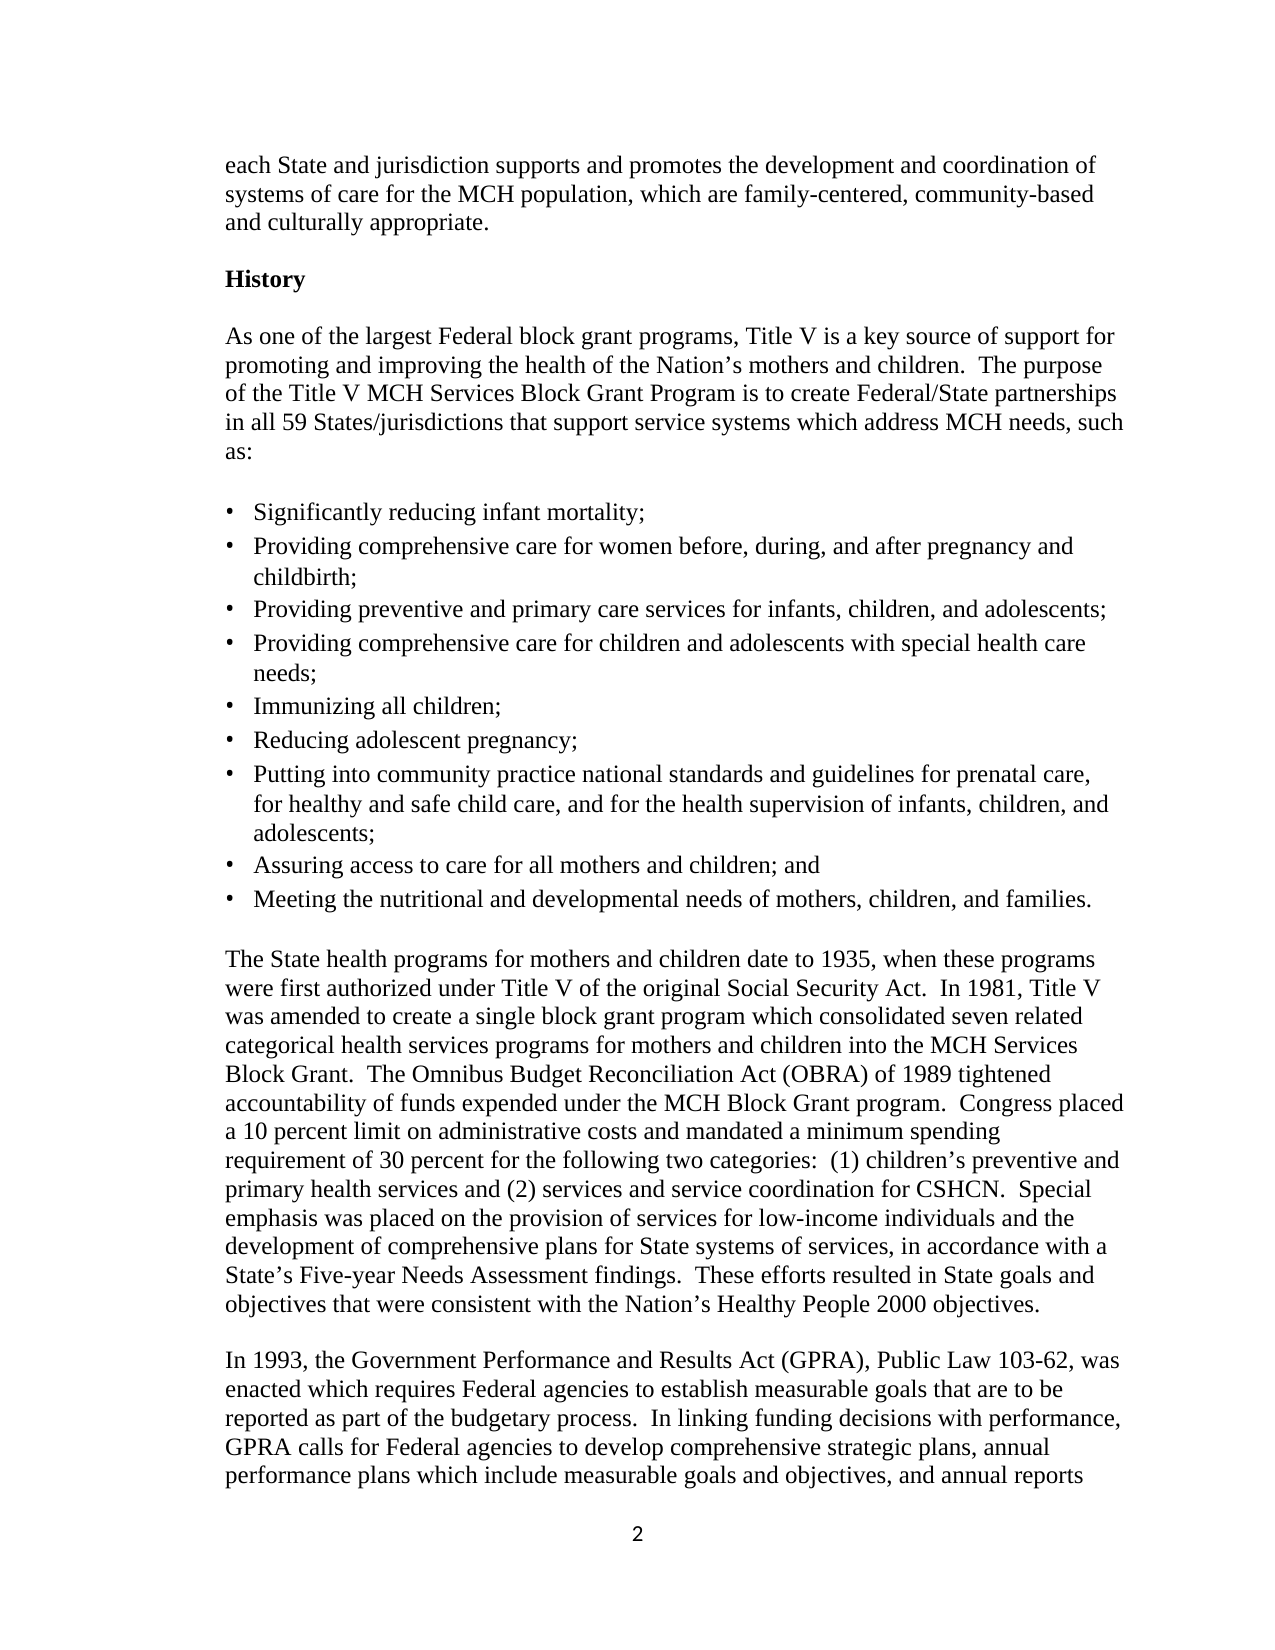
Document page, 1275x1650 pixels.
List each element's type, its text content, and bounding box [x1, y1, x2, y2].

text • Assuring access to care for all mothers and children; and [225, 847, 1125, 881]
text • Providing preventive and primary care services for infants, children, and adolescents; [225, 590, 1125, 624]
text • Reducing adolescent pregnancy; [225, 721, 1125, 755]
text History [225, 264, 1125, 293]
text • Providing comprehensive care for children and adolescents with special health care needs; [225, 624, 1125, 687]
text • Immunizing all children; [225, 687, 1125, 721]
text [225, 1346, 1125, 1489]
text • Providing comprehensive care for women before, during, and after pregnancy and childbirth; [225, 528, 1125, 590]
text The State health programs for mothers and children date to 1935, when these programs were first authorized under Title V of the original Social Security Act. In 1981, Title V was amended to create a single block grant program which consolidated seven related categorical health services programs for mothers and children into the MCH Services Block Grant. The Omnibus Budget Reconciliation Act (OBRA) of 1989 tightened accountability of funds expended under the MCH Block Grant program. Congress placed a 10 percent limit on administrative costs and mandated a minimum spending requirement of 30 percent for the following two categories: (1) children’s preventive and primary health services and (2) services and service coordination for CSHCN. Special emphasis was placed on the provision of services for low-income individuals and the development of comprehensive plans for State systems of services, in accordance with a State’s Five-year Needs Assessment findings. These efforts resulted in State goals and objectives that were consistent with the Nation’s Healthy People 2000 objectives. [225, 944, 1125, 1318]
text • Significantly reducing infant mortality; [225, 493, 1125, 528]
text • Meeting the nutritional and developmental needs of mothers, children, and families. [225, 881, 1125, 915]
text • Putting into community practice national standards and guidelines for prenatal care, for healthy and safe child care, and for the health supervision of infants, children, and adolescents; [225, 755, 1125, 847]
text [225, 150, 1125, 236]
text As one of the largest Federal block grant programs, Title V is a key source of support for promoting and improving the health of the Nation’s mothers and children. The purpose of the Title V MCH Services Block Grant Program is to create Federal/State partnerships in all 59 States/jurisdictions that support service systems which address MCH needs, such as: [225, 321, 1125, 465]
